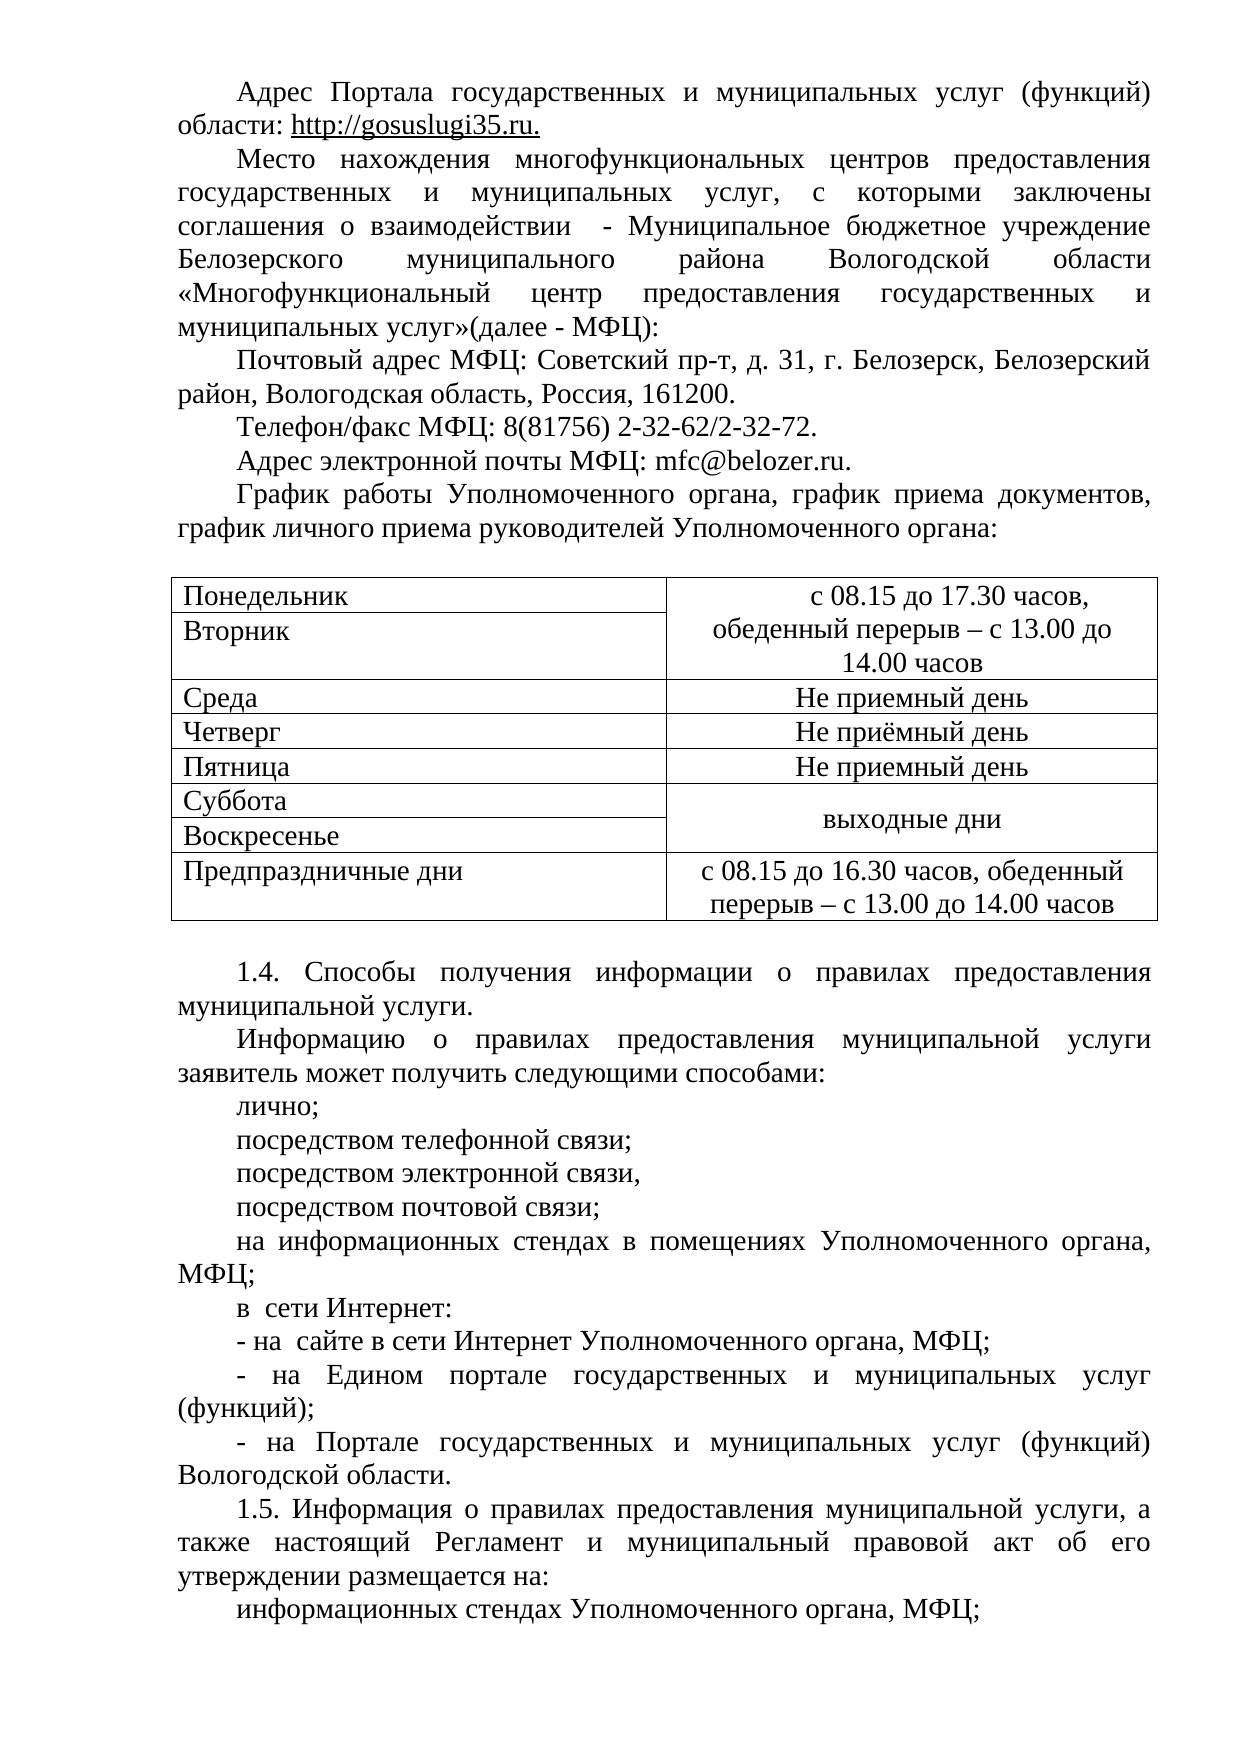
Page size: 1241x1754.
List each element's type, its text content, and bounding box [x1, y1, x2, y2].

text - на Едином портале государственных и муниципальных услуг (функций); [177, 1357, 1152, 1424]
text в сети Интернет: [177, 1290, 1152, 1323]
text - на Портале государственных и муниципальных услуг (функций) Вологодской области. [177, 1424, 1152, 1491]
text Телефон/факс МФЦ: 8(81756) 2-32-62/2-32-72. [177, 409, 1152, 443]
table_cell Не приемный день [667, 680, 1157, 713]
table_cell с 08.15 до 16.30 часов, обеденный перерыв – с 13.00 до 14.00 часов [667, 853, 1157, 920]
text посредством почтовой связи; [177, 1189, 1152, 1223]
table_cell Не приёмный день [667, 714, 1157, 748]
text информационных стендах Уполномоченного органа, МФЦ; [177, 1592, 1152, 1625]
text График работы Уполномоченного органа, график приема документов, график личного приема руководителей Уполномоченного органа: [177, 476, 1152, 543]
text Место нахождения многофункциональных центров предоставления государственных и муниципальных услуг, с которыми заключены соглашения о взаимодействии - Муниципальное бюджетное учреждение Белозерского муниципального района Вологодской области «Многофункциональный центр предоставления государственных и муниципальных услуг»(далее - МФЦ): [177, 141, 1152, 342]
text посредством телефонной связи; [177, 1122, 1152, 1156]
table_cell Вторник [172, 613, 666, 679]
text - на сайте в сети Интернет Уполномоченного органа, МФЦ; [177, 1323, 1152, 1357]
text на информационных стендах в помещениях Уполномоченного органа, МФЦ; [177, 1223, 1152, 1290]
table_cell Пятница [172, 749, 666, 782]
table_cell Четверг [172, 714, 666, 748]
table_cell Предпраздничные дни [172, 853, 666, 920]
table_cell Среда [172, 680, 666, 713]
table_cell Воскресенье [172, 818, 666, 852]
table_cell выходные дни [667, 784, 1157, 852]
text Адрес Портала государственных и муниципальных услуг (функций) области: http://gosuslugi35.ru. [177, 74, 1152, 141]
text 1.4. Способы получения информации о правилах предоставления муниципальной услуги. [177, 954, 1152, 1021]
table_header с 08.15 до 17.30 часов, обеденный перерыв – с 13.00 до 14.00 часов [667, 578, 1157, 679]
table_cell Суббота [172, 784, 666, 817]
text 1.5. Информация о правилах предоставления муниципальной услуги, а также настоящий Регламент и муниципальный правовой акт об его утверждении размещается на: [177, 1491, 1152, 1592]
text Почтовый адрес МФЦ: Советский пр-т, д. 31, г. Белозерск, Белозерский район, Вологодская область, Россия, 161200. [177, 342, 1152, 409]
table_header Понедельник [172, 578, 666, 612]
table_cell Не приемный день [667, 749, 1157, 782]
text Адрес электронной почты МФЦ: mfc@belozer.ru. [177, 443, 1152, 476]
text лично; [177, 1088, 1152, 1122]
text Информацию о правилах предоставления муниципальной услуги заявитель может получить следующими способами: [177, 1021, 1152, 1088]
text посредством электронной связи, [177, 1156, 1152, 1189]
